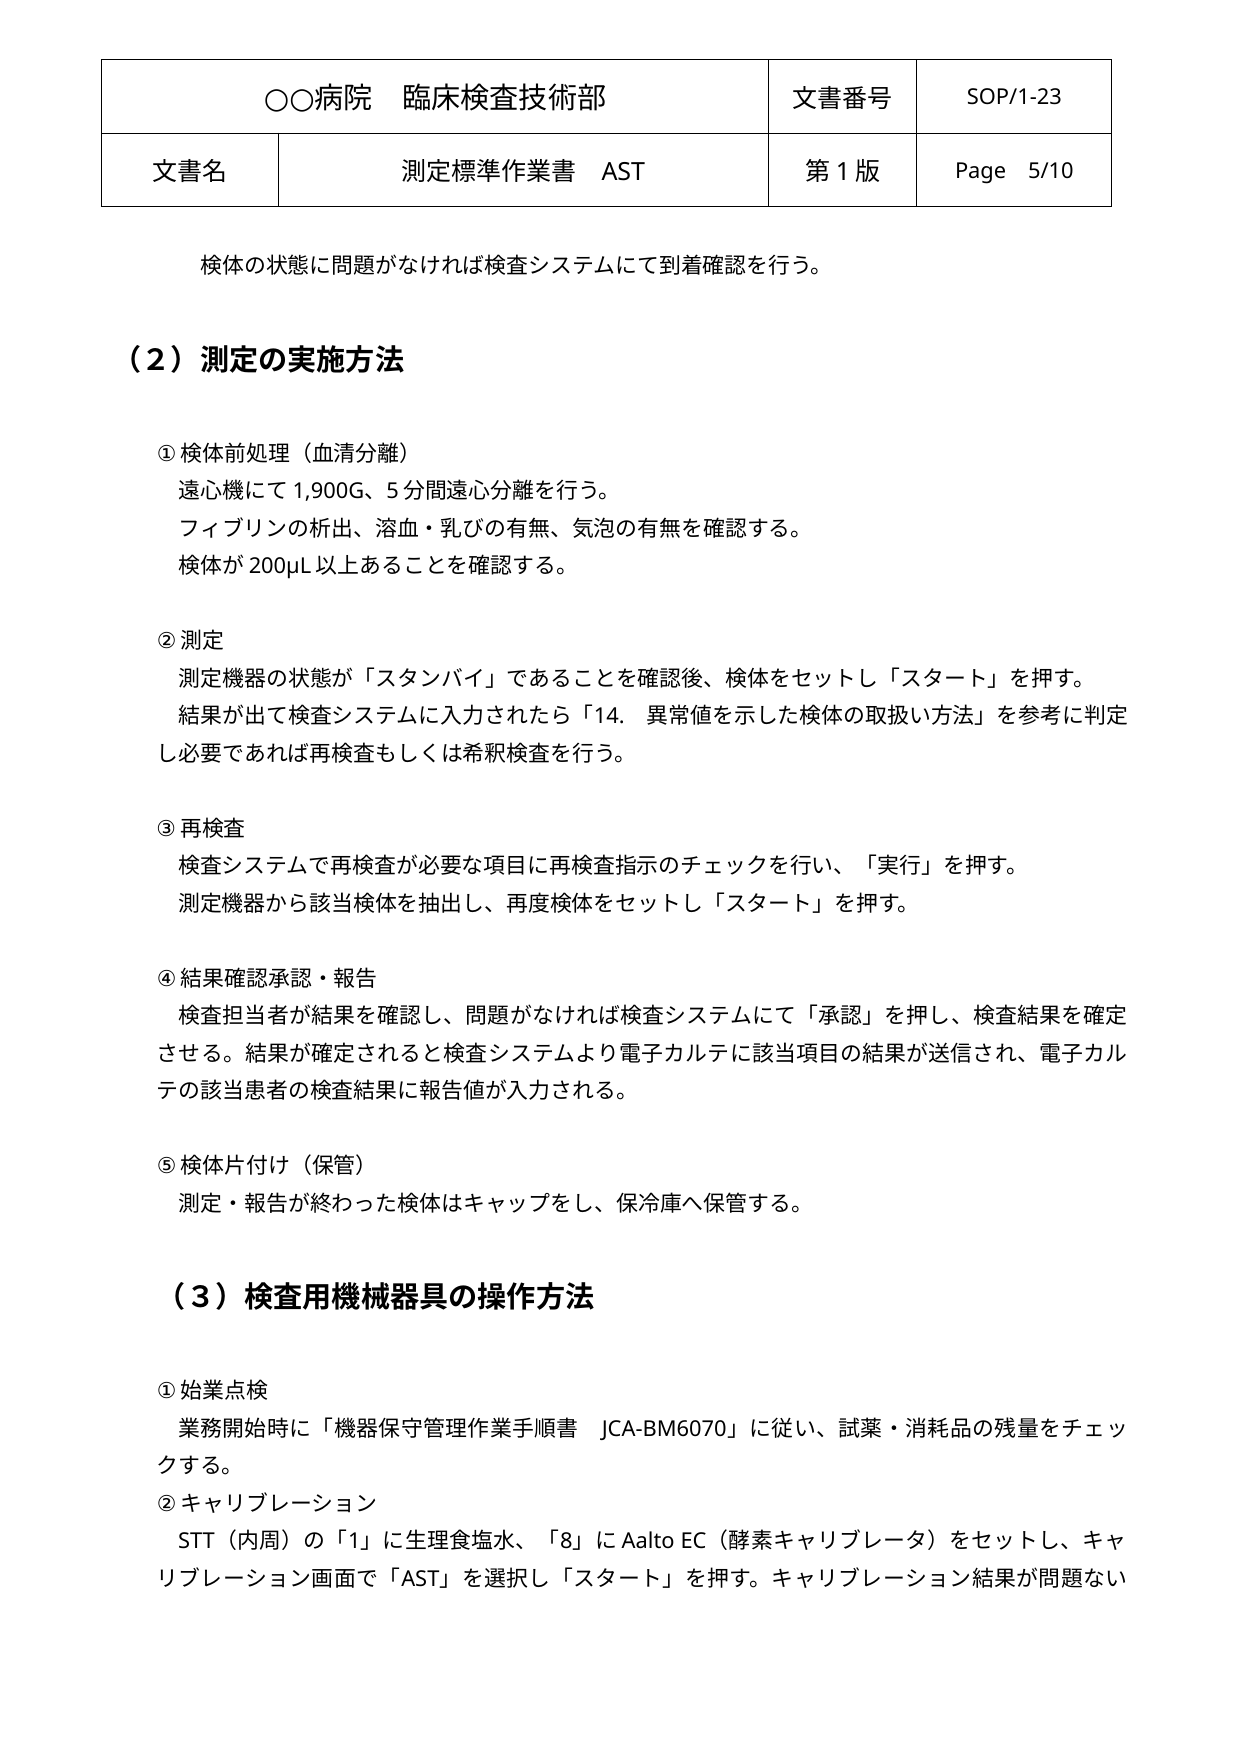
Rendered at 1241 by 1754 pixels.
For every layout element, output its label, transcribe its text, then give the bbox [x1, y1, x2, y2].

list ②キャリブレーション [157, 1483, 1128, 1520]
text フィブリンの析出、溶血・乳びの有無、気泡の有無を確認する。 [157, 508, 1128, 545]
text 遠心機にて1,900G、5分間遠心分離を行う。 [157, 470, 1128, 508]
list ①始業点検 [157, 1370, 1128, 1408]
text 業務開始時に「機器保守管理作業手順書 JCA-BM6070」に従い、試薬・消耗品の残量をチェックする。 [156, 1408, 1128, 1483]
text （２）測定の実施方法 [112, 320, 1128, 395]
text 検査担当者が結果を確認し、問題がなければ検査システムにて「承認」を押し、検査結果を確定させる。結果が確定されると検査システムより電子カルテに該当項目の結果が送信され、電子カルテの該当患者の検査結果に報告値が入力される。 [157, 995, 1128, 1108]
text ④結果確認承認・報告 [157, 958, 1128, 995]
text 検査システムで再検査が必要な項目に再検査指示のチェックを行い、「実行」を押す。 [112, 845, 1128, 883]
text 検体の状態に問題がなければ検査システムにて到着確認を行う。 [156, 245, 1128, 283]
text 測定・報告が終わった検体はキャップをし、保冷庫へ保管する。 [157, 1183, 1128, 1220]
text 測定機器の状態が「スタンバイ」であることを確認後、検体をセットし「スタート」を押す。 [157, 658, 1128, 695]
text ⑤検体片付け（保管） [157, 1145, 1128, 1183]
text 検体が200μL以上あることを確認する。 [157, 545, 1128, 583]
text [156, 1520, 1128, 1595]
text 結果が出て検査システムに入力されたら「14. 異常値を示した検体の取扱い方法」を参考に判定し必要であれば再検査もしくは希釈検査を行う。 [157, 695, 1128, 770]
text 測定機器から該当検体を抽出し、再度検体をセットし「スタート」を押す。 [112, 883, 1128, 920]
text ①検体前処理（血清分離） [157, 433, 1128, 470]
text ②測定 [157, 620, 1128, 658]
text （３）検査用機械器具の操作方法 [157, 1258, 1128, 1333]
text ③再検査 [112, 808, 1128, 845]
